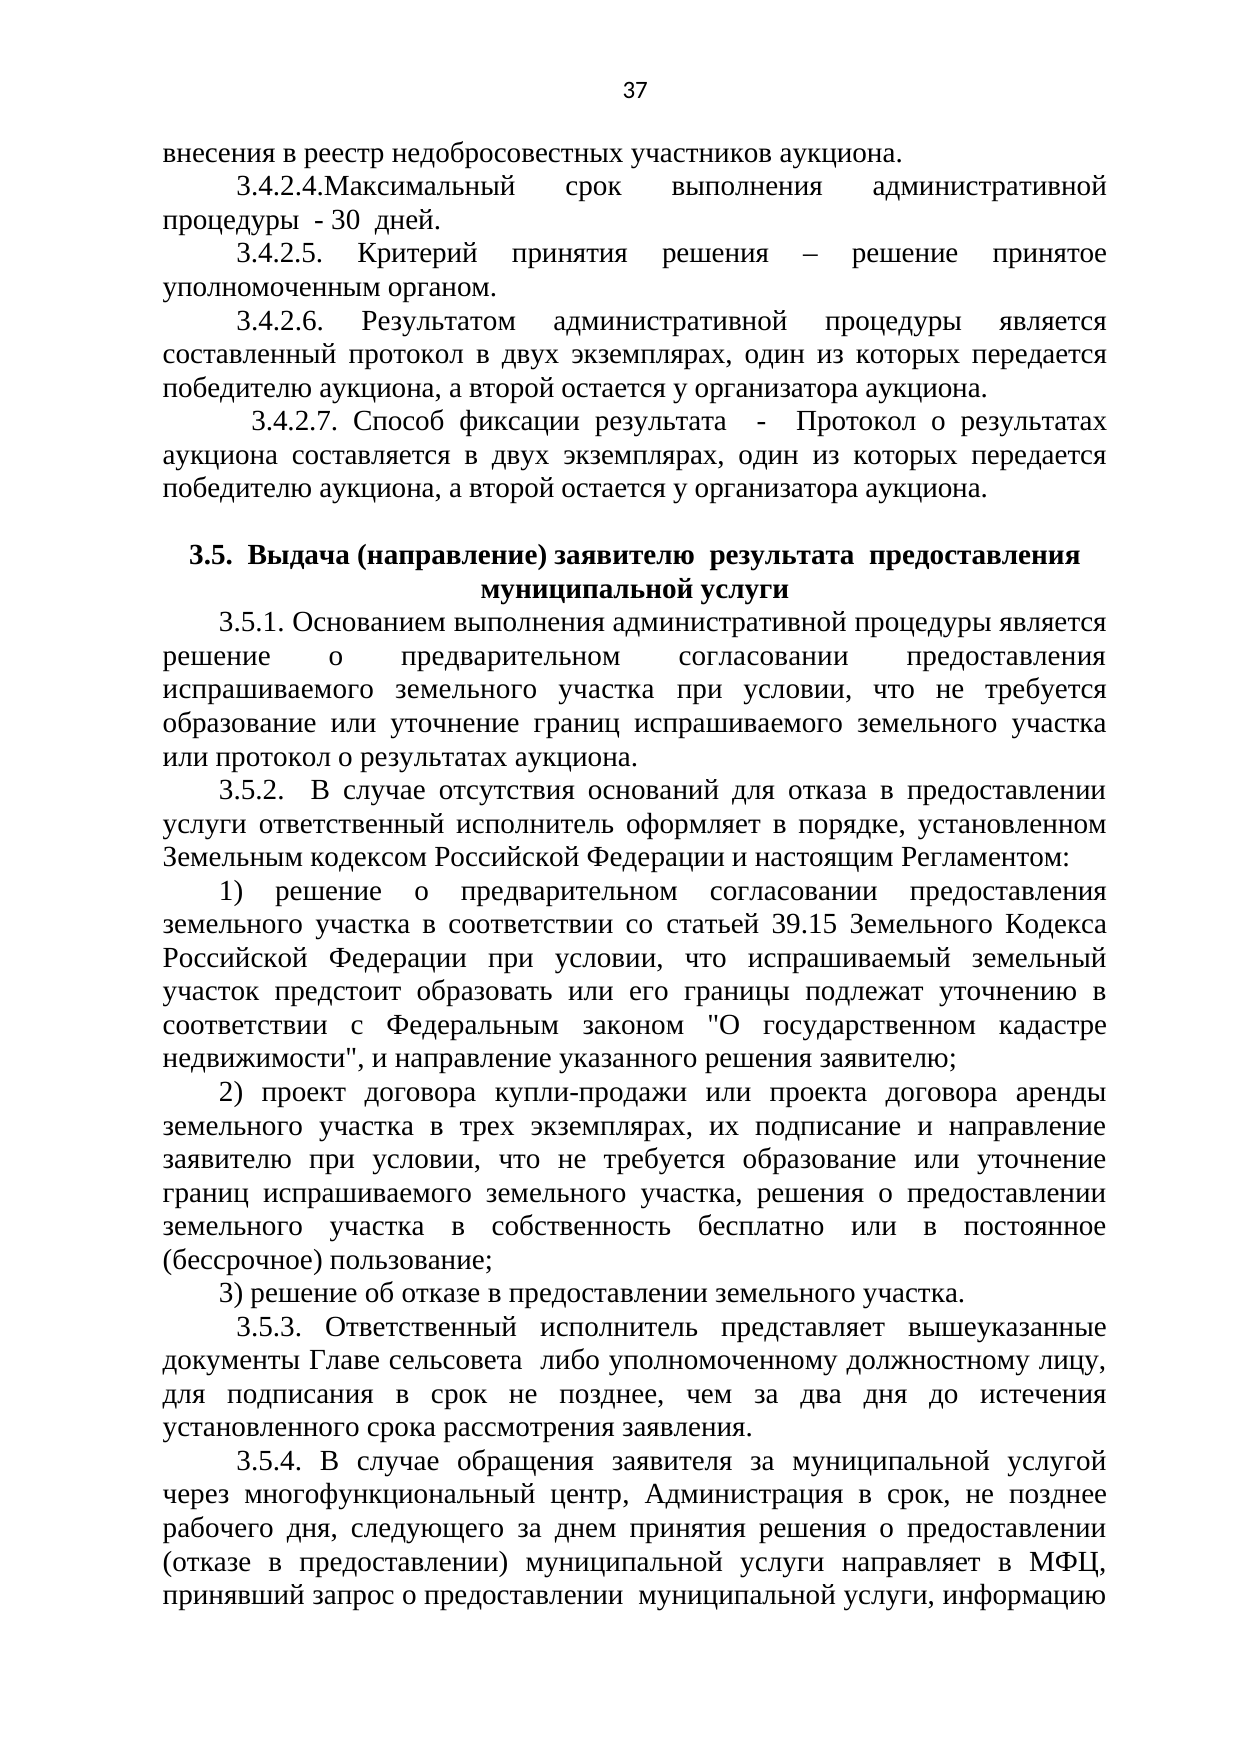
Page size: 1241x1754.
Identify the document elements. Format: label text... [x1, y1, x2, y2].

list 3.4.2.4.Максимальный срок выполнения административной процедуры - 30 дней. [162, 168, 1107, 236]
text 3.4.2.6. Результатом административной процедуры является составленный протокол в двух экземплярах, один из которых передается победителю аукциона, а второй остается у организатора аукциона. [162, 303, 1107, 403]
text 2) проект договора купли-продажи или проекта договора аренды земельного участка в трех экземплярах, их подписание и направление заявителю при условии, что не требуется образование или уточнение границ испрашиваемого земельного участка, решения о предоставлении земельного участка в собственность бесплатно или в постоянное (бессрочное) пользование; [162, 1074, 1107, 1275]
text 3.5.1. Основанием выполнения административной процедуры является решение о предварительном согласовании предоставления испрашиваемого земельного участка при условии, что не требуется образование или уточнение границ испрашиваемого земельного участка или протокол о результатах аукциона. [162, 604, 1107, 772]
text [162, 1443, 1107, 1611]
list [162, 135, 1107, 168]
text 3.5. Выдача (направление) заявителю результата предоставления муниципальной услуги [162, 537, 1107, 604]
text 3) решение об отказе в предоставлении земельного участка. [162, 1275, 1107, 1309]
text 3.5.3. Ответственный исполнитель представляет вышеуказанные документы Главе сельсовета либо уполномоченному должностному лицу, для подписания в срок не позднее, чем за два дня до истечения установленного срока рассмотрения заявления. [162, 1309, 1107, 1443]
text 3.4.2.5. Критерий принятия решения – решение принятое уполномоченным органом. [162, 236, 1107, 303]
text 3.5.2. В случае отсутствия оснований для отказа в предоставлении услуги ответственный исполнитель оформляет в порядке, установленном Земельным кодексом Российской Федерации и настоящим Регламентом: [162, 772, 1107, 873]
text 3.4.2.7. Способ фиксации результата - Протокол о результатах аукциона составляется в двух экземплярах, один из которых передается победителю аукциона, а второй остается у организатора аукциона. [162, 403, 1107, 504]
text 1) решение о предварительном согласовании предоставления земельного участка в соответствии со статьей 39.15 Земельного Кодекса Российской Федерации при условии, что испрашиваемый земельный участок предстоит образовать или его границы подлежат уточнению в соответствии с Федеральным законом "О государственном кадастре недвижимости", и направление указанного решения заявителю; [162, 873, 1107, 1074]
